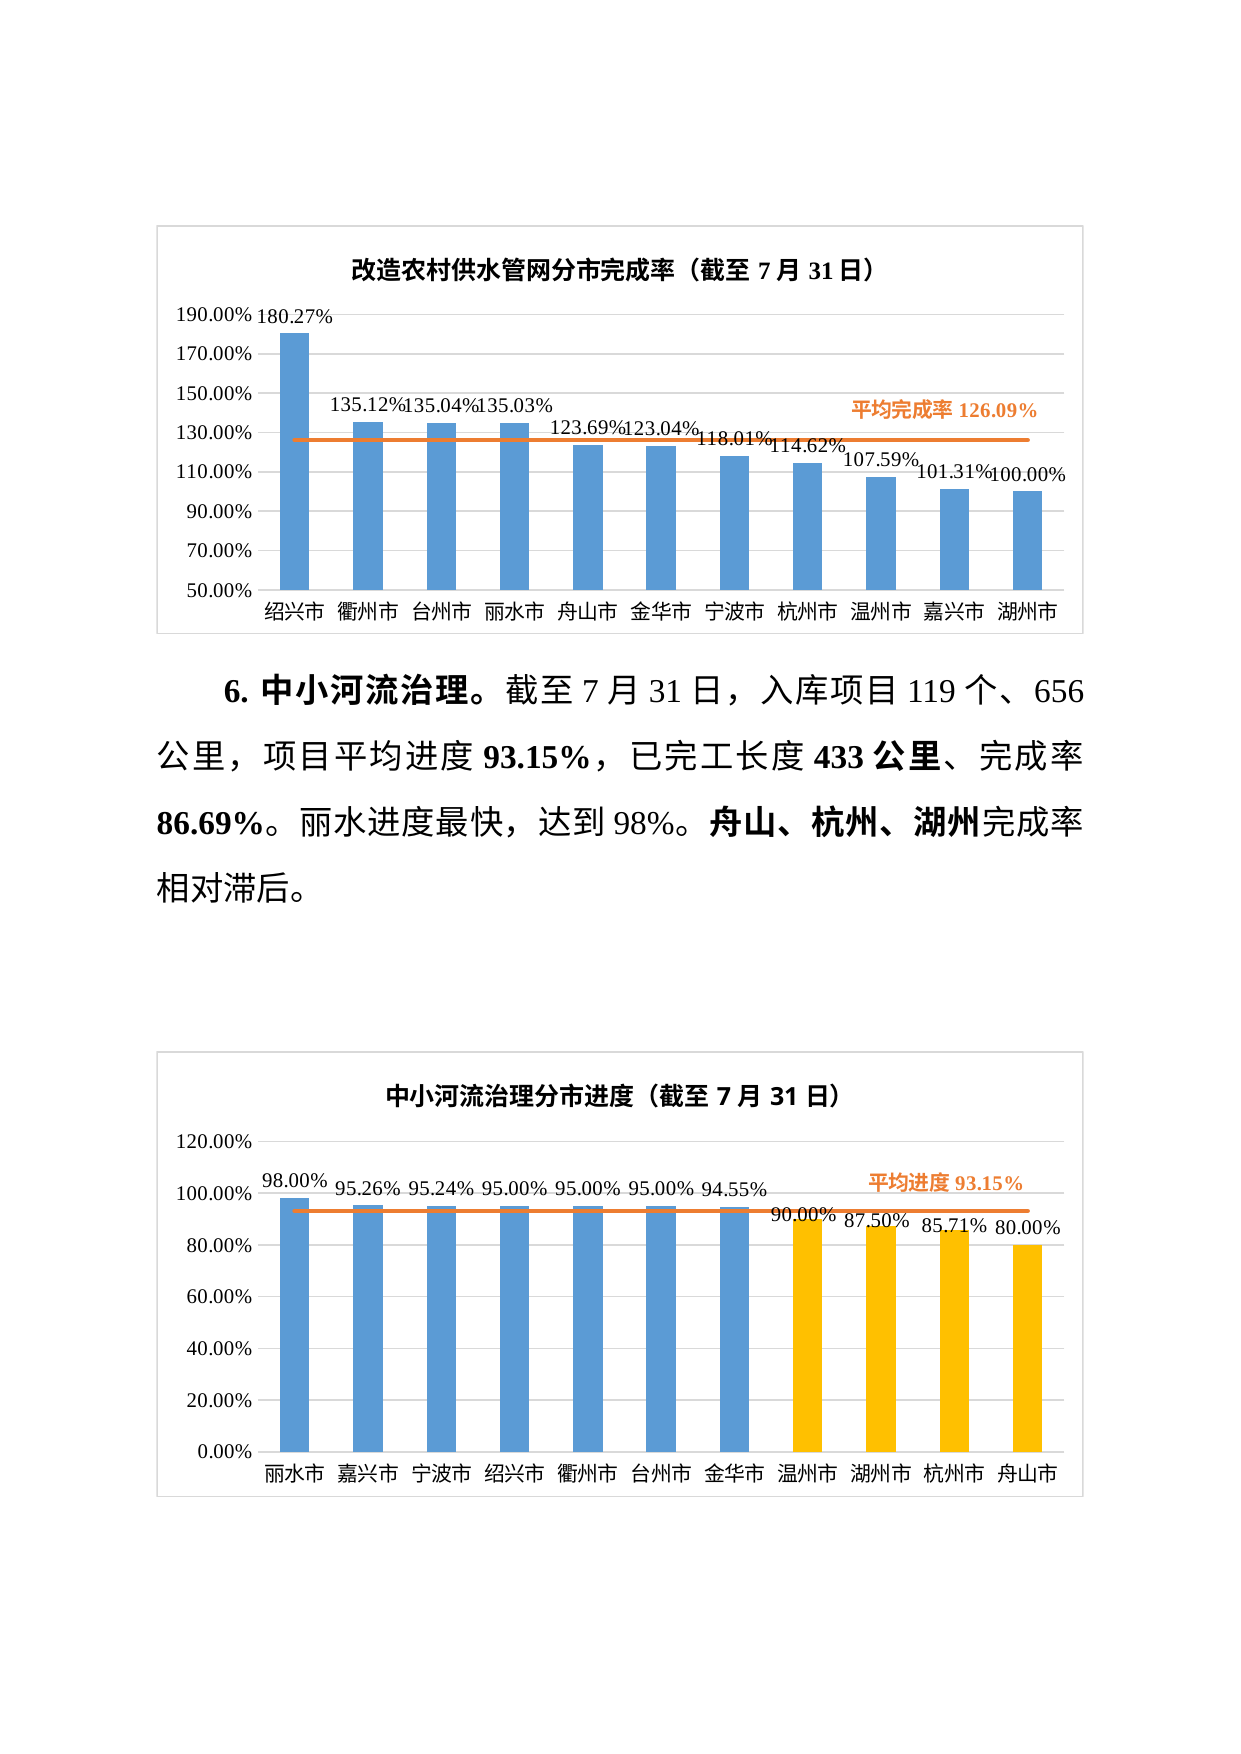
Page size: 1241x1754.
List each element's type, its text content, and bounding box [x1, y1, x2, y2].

text 6. 中小河流治理。截至7月31日，入库项目119个、656公里，项目平均进度93.15%，已完工长度433公里、完成率86.69%。丽水进度最快，达到98%。舟山、杭州、湖州完成率相对滞后。 [156, 655, 1084, 919]
